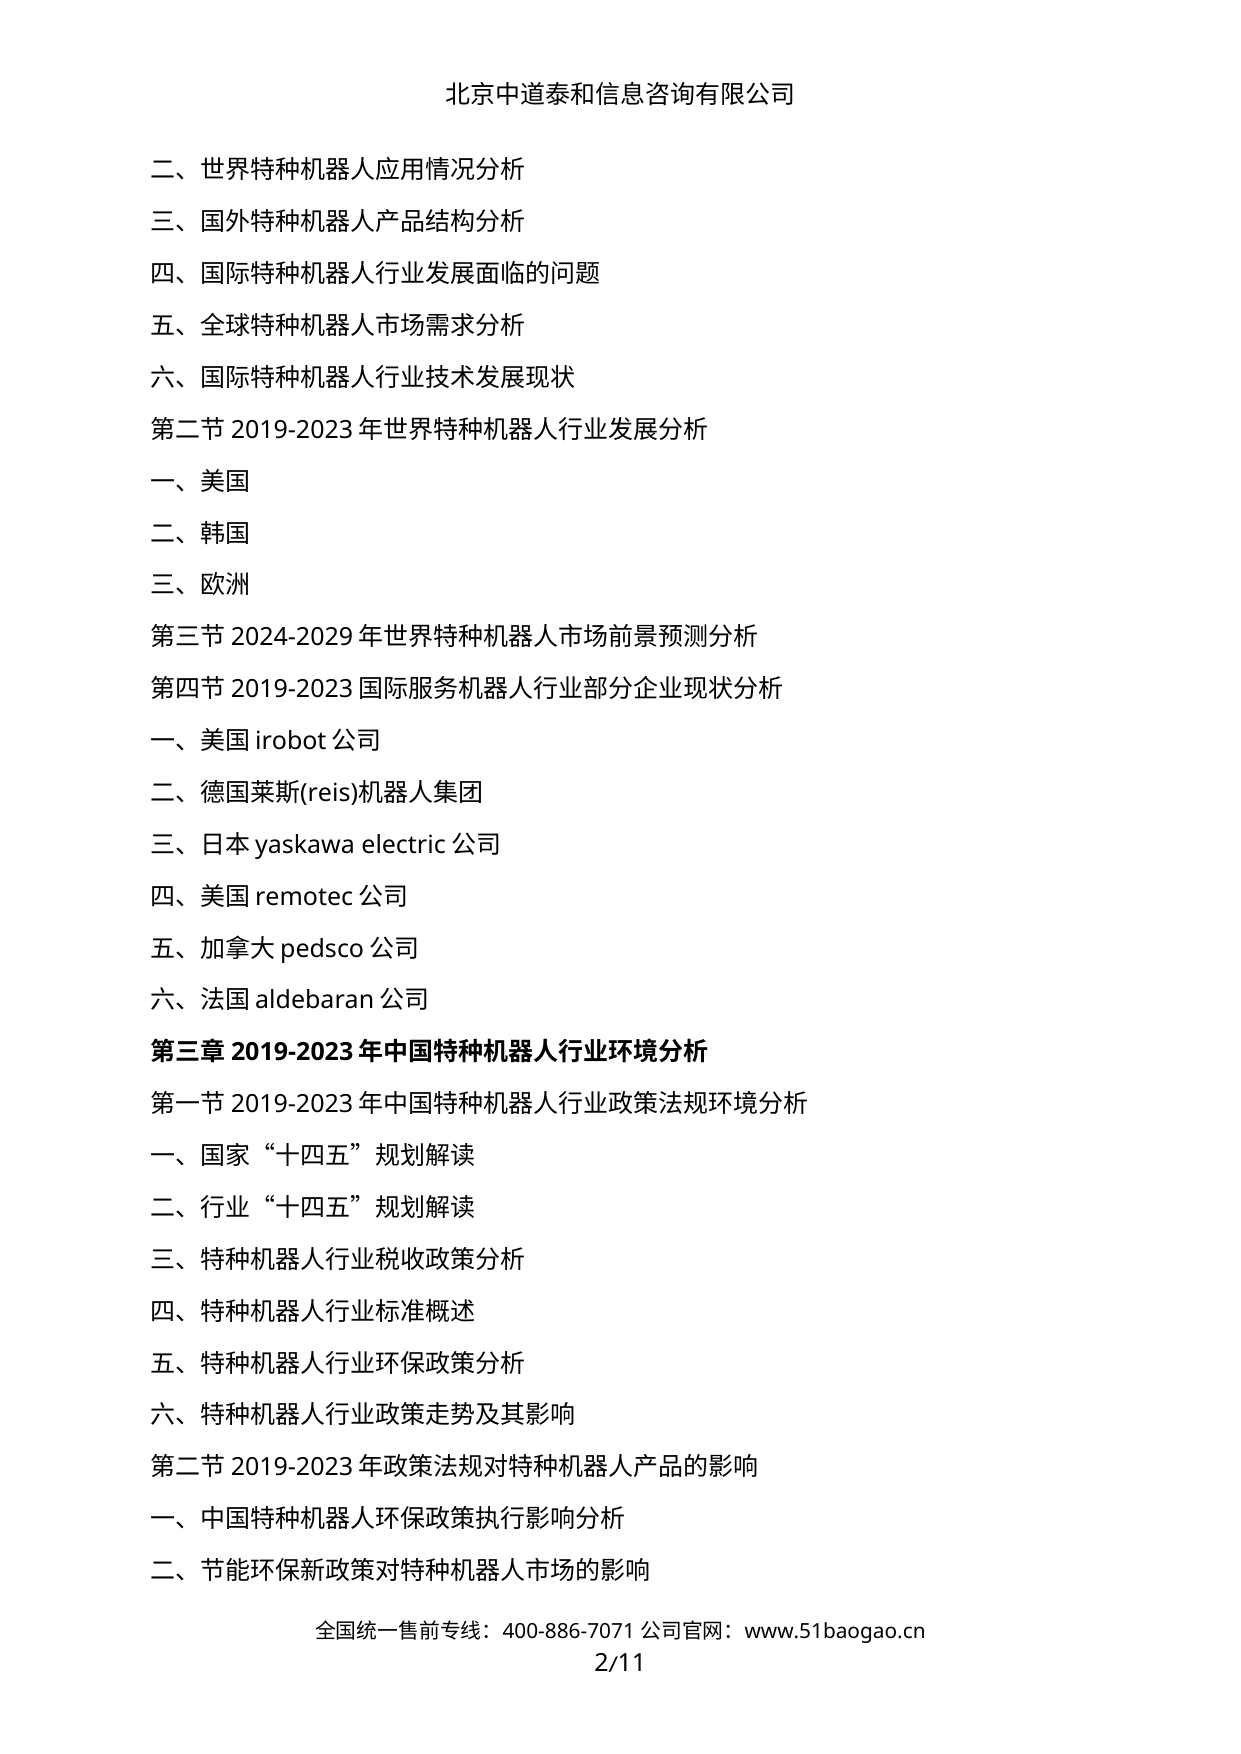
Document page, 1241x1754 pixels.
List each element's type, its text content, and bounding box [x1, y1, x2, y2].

text 一、国家“十四五”规划解读 [150, 1136, 1090, 1172]
text 二、德国莱斯(reis)机器人集团 [150, 772, 1090, 809]
text 四、国际特种机器人行业发展面临的问题 [150, 254, 1090, 290]
text 三、欧洲 [150, 565, 1090, 601]
text 一、美国 [150, 461, 1090, 497]
text 六、特种机器人行业政策走势及其影响 [150, 1395, 1090, 1431]
text 第三节 2024-2029年世界特种机器人市场前景预测分析 [150, 617, 1090, 653]
text 第二节 2019-2023年世界特种机器人行业发展分析 [150, 409, 1090, 446]
text 四、特种机器人行业标准概述 [150, 1291, 1090, 1327]
text 第三章 2019-2023年中国特种机器人行业环境分析 [150, 1032, 1090, 1068]
text 五、全球特种机器人市场需求分析 [150, 306, 1090, 342]
text 一、中国特种机器人环保政策执行影响分析 [150, 1499, 1090, 1535]
text 二、节能环保新政策对特种机器人市场的影响 [150, 1551, 1090, 1587]
text 一、美国irobot公司 [150, 721, 1090, 757]
text 第二节 2019-2023年政策法规对特种机器人产品的影响 [150, 1447, 1090, 1483]
text 三、国外特种机器人产品结构分析 [150, 202, 1090, 238]
text 六、法国aldebaran公司 [150, 980, 1090, 1016]
text 二、韩国 [150, 513, 1090, 549]
text 二、行业“十四五”规划解读 [150, 1187, 1090, 1224]
text 三、特种机器人行业税收政策分析 [150, 1239, 1090, 1276]
text 第一节 2019-2023年中国特种机器人行业政策法规环境分析 [150, 1084, 1090, 1120]
text 四、美国remotec公司 [150, 876, 1090, 912]
text 第四节 2019-2023国际服务机器人行业部分企业现状分析 [150, 669, 1090, 705]
text 五、加拿大pedsco公司 [150, 928, 1090, 964]
text 五、特种机器人行业环保政策分析 [150, 1343, 1090, 1379]
text 二、世界特种机器人应用情况分析 [150, 150, 1090, 186]
text 六、国际特种机器人行业技术发展现状 [150, 357, 1090, 394]
text 三、日本yaskawa electric公司 [150, 824, 1090, 861]
